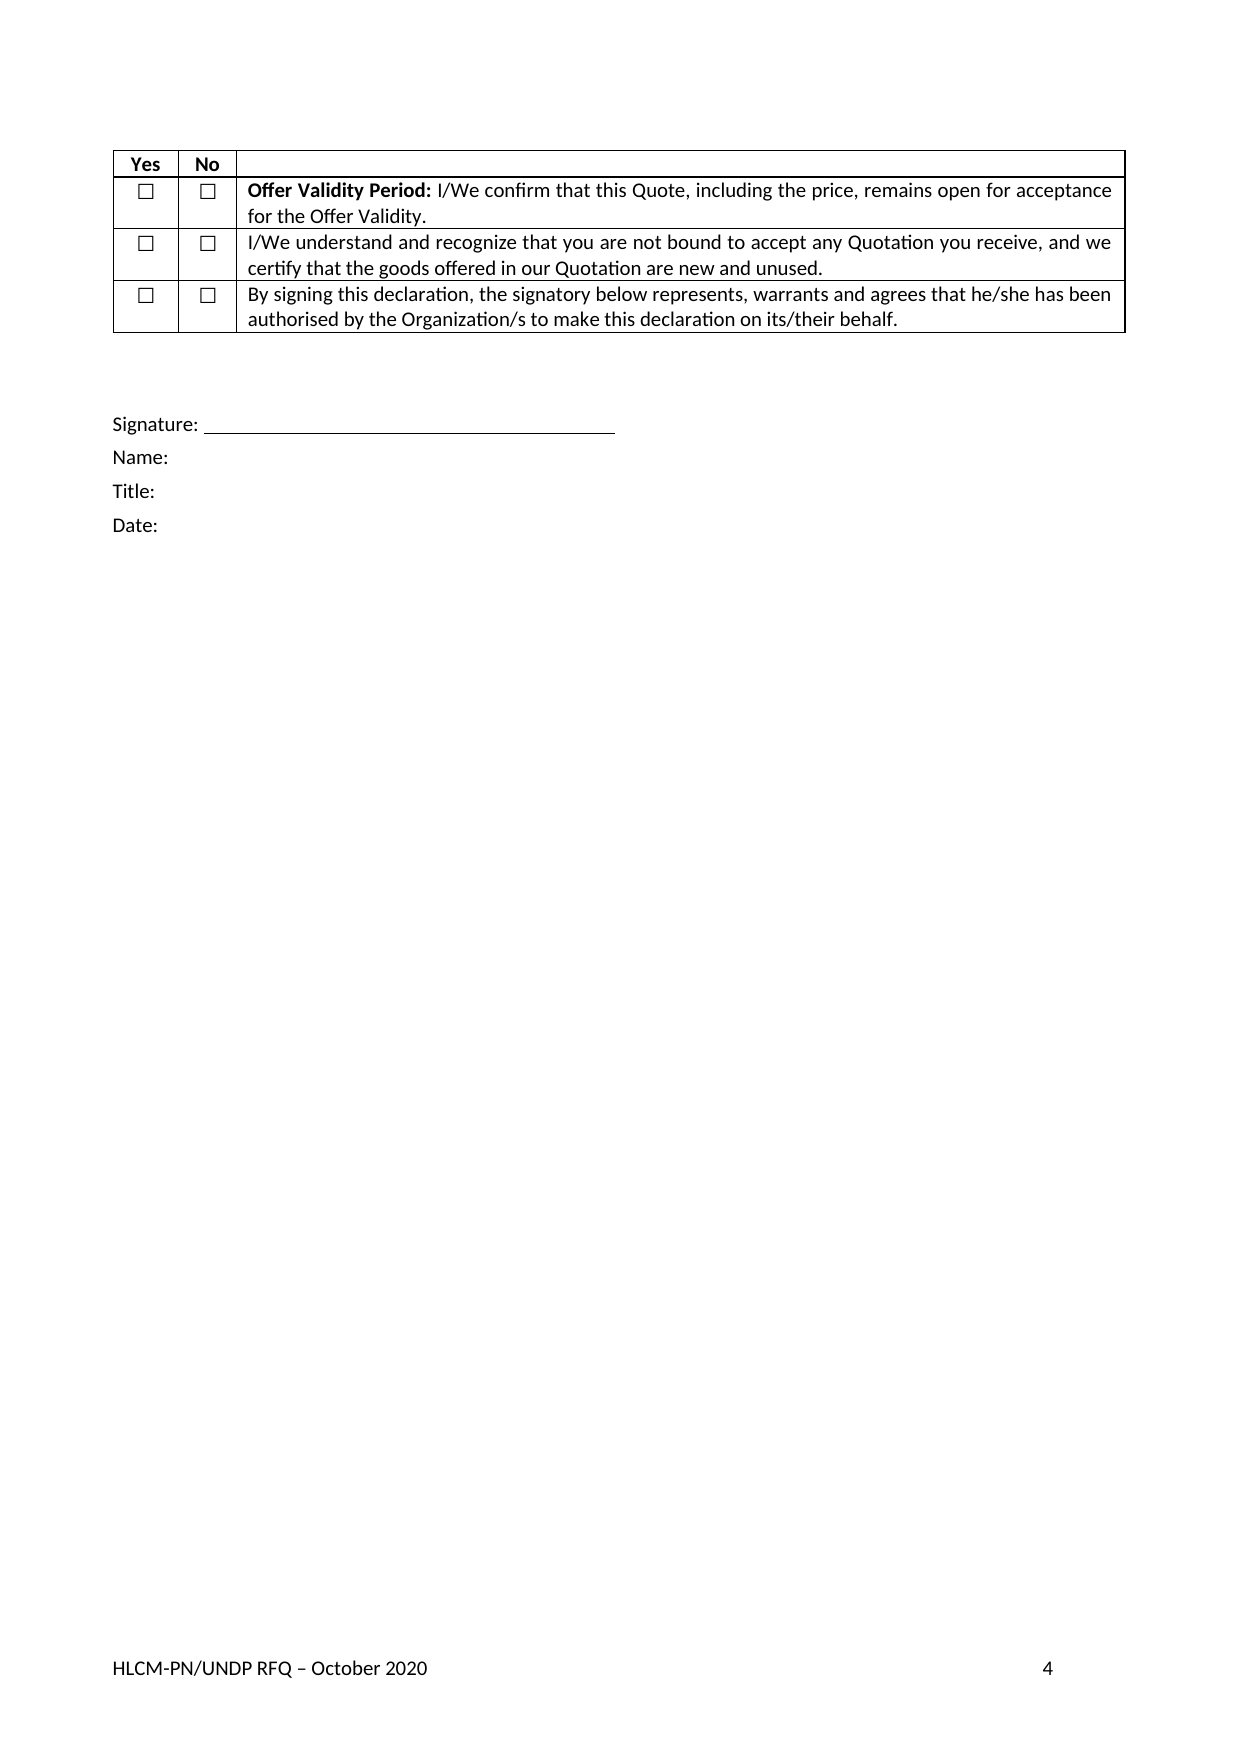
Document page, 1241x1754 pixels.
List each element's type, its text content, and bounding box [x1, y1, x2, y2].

text Date: [112, 512, 1128, 537]
table_header Yes [114, 151, 178, 176]
table_header [237, 151, 1124, 176]
text Name: [112, 444, 1128, 470]
text Title: [112, 478, 1128, 503]
table_cell I/We understand and recognize that you are not bound to accept any Quotation you receive, and we certify that the goods offered in our Quotation are new and unused. [237, 229, 1124, 280]
text Signature: [112, 411, 1128, 436]
table_header No [179, 151, 236, 176]
table_cell Offer Validity Period: I/We confirm that this Quote, including the price, remains open for acceptance for the Offer Validity. [237, 178, 1124, 228]
table_cell By signing this declaration, the signatory below represents, warrants and agrees that he/she has been authorised by the Organization/s to make this declaration on its/their behalf. [237, 281, 1124, 332]
